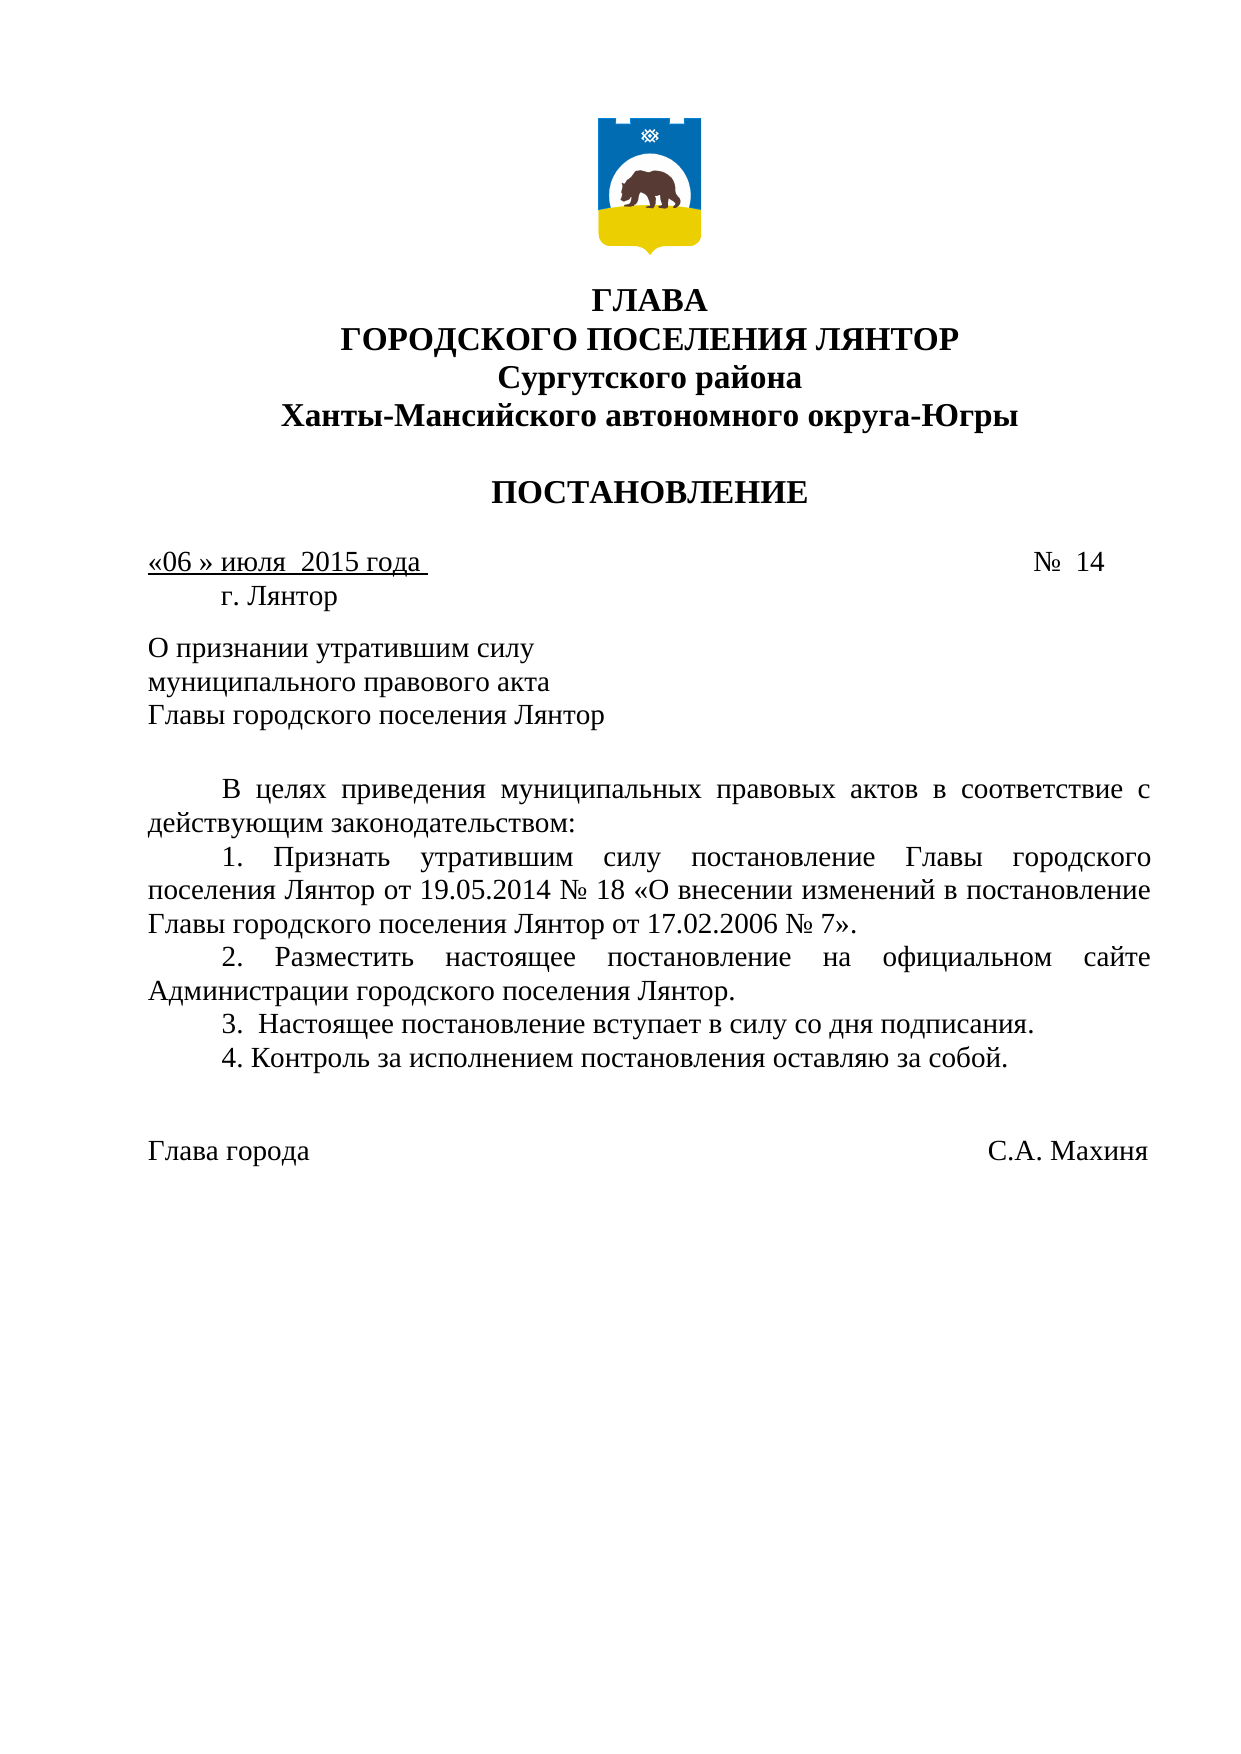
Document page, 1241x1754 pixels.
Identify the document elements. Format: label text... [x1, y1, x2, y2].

text Сургутского района [148, 357, 1152, 396]
text 2. Разместить настоящее постановление на официальном сайте Администрации городского поселения Лянтор. [148, 939, 1152, 1006]
text ГЛАВА [148, 281, 1152, 319]
text Главы городского поселения Лянтор [148, 697, 1152, 731]
text О признании утратившим силу [148, 630, 1152, 664]
text Глава города С.А. Махиня [148, 1133, 1152, 1166]
text 1. Признать утратившим силу постановление Главы городского поселения Лянтор от 19.05.2014 № 18 «О внесении изменений в постановление Главы городского поселения Лянтор от 17.02.2006 № 7». [148, 839, 1152, 939]
text Ханты-Мансийского автономного округа-Югры [148, 396, 1152, 434]
text 3. Настоящее постановление вступает в силу со дня подписания. [148, 1006, 1152, 1040]
text 4. Контроль за исполнением постановления оставляю за собой. [148, 1040, 1152, 1073]
text муниципального правового акта [148, 664, 1152, 697]
text г. Лянтор [148, 578, 1152, 611]
text «06 » июля 2015 года № 14 [148, 544, 1152, 578]
text В целях приведения муниципальных правовых актов в соответствие с действующим законодательством: [148, 772, 1152, 839]
text ГОРОДСКОГО ПОСЕЛЕНИЯ ЛЯНТОР [148, 319, 1152, 357]
text ПОСТАНОВЛЕНИЕ [148, 472, 1152, 511]
